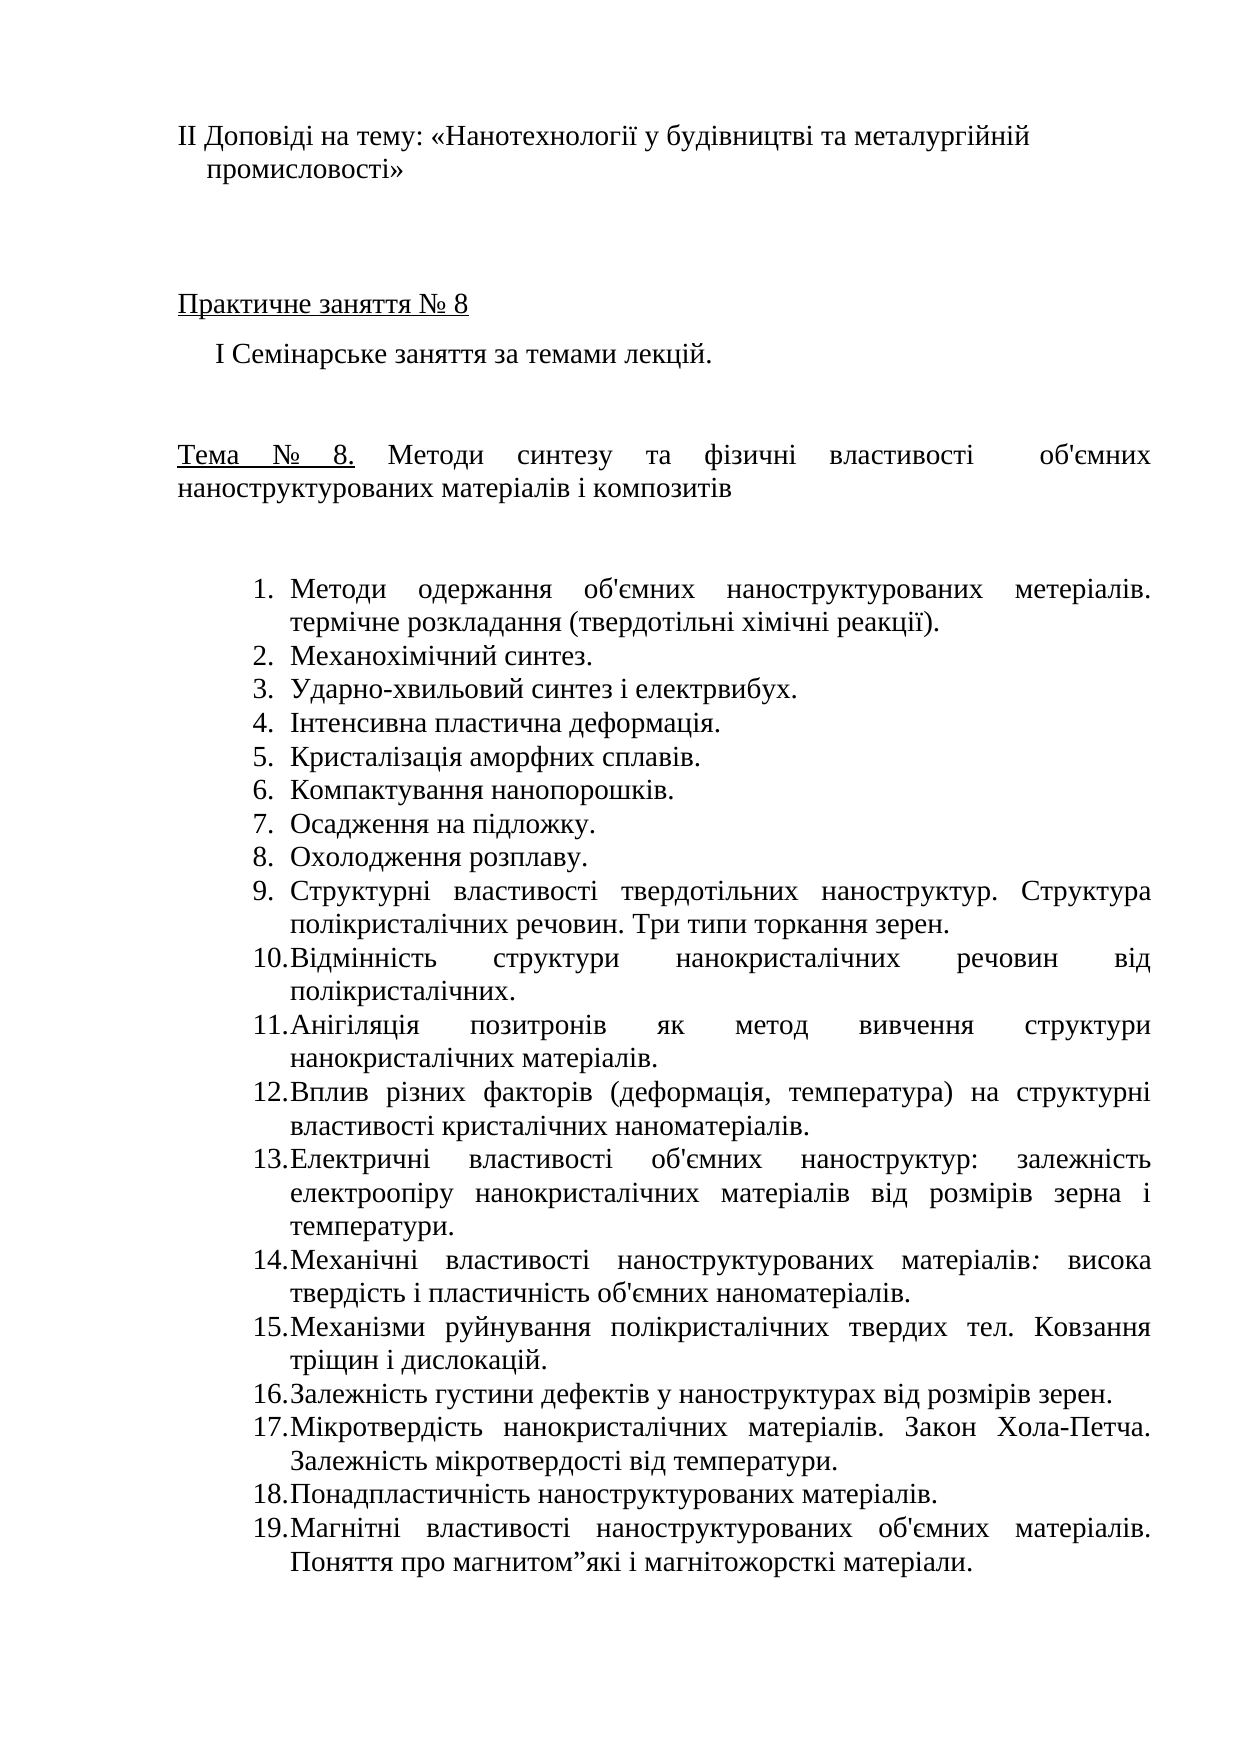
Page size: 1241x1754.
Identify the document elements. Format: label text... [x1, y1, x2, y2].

text І Семінарське заняття за темами лекцій. [177, 336, 1152, 370]
list Структурні властивості твердотільних наноструктур. Структура полікристалічних речовин. Три типи торкання зерен. [252, 873, 1152, 940]
list Інтенсивна пластична деформація. [252, 705, 1152, 739]
list Магнітні властивості наноструктурованих об'ємних матеріалів. Поняття про магнитом”які і магнітожорсткі матеріали. [252, 1510, 1152, 1577]
list Механічні властивості наноструктурованих матеріалів: висока твердість і пластичність об'ємних наноматеріалів. [252, 1242, 1152, 1309]
list Анігіляція позитронів як метод вивчення структури нанокристалічних матеріалів. [252, 1007, 1152, 1074]
list Залежність густини дефектів у наноструктурах від розмірів зерен. [252, 1376, 1152, 1409]
list Понадпластичність наноструктурованих матеріалів. [252, 1477, 1152, 1510]
list Охолодження розплаву. [252, 839, 1152, 873]
list Мікротвердість нанокристалічних матеріалів. Закон Хола-Петча. Залежність мікротвердості від температури. [252, 1409, 1152, 1477]
list Кристалізація аморфних сплавів. [252, 739, 1152, 772]
list Електричні властивості об'ємних наноструктур: залежність електроопіру нанокристалічних матеріалів від розмірів зерна і температури. [252, 1141, 1152, 1242]
list Механохімічний синтез. [252, 638, 1152, 672]
list Методи одержання об'ємних наноструктурованих метеріалів. термічне розкладання (твердотільні хімічні реакції). [252, 571, 1152, 638]
list Ударно-хвильовий синтез і електрвибух. [252, 672, 1152, 705]
list Осадження на підложку. [252, 806, 1152, 839]
list Відмінність структури нанокристалічних речовин від полікристалічних. [252, 940, 1152, 1007]
subtitle промисловості» [177, 152, 1152, 185]
list Компактування нанопорошків. [252, 772, 1152, 806]
list Механізми руйнування полікристалічних твердих тел. Ковзання тріщин і дислокацій. [252, 1309, 1152, 1376]
list Вплив різних факторів (деформація, температура) на структурні властивості кристалічних наноматеріалів. [252, 1074, 1152, 1141]
subtitle Практичне заняття № 8 [177, 286, 1152, 319]
subtitle ІІ Доповіді на тему: «Нанотехнології у будівництві та металургійній [177, 118, 1152, 152]
text Тема № 8. Методи синтезу та фізичні властивості об'ємних наноструктурованих матеріалів і композитів [177, 437, 1152, 504]
